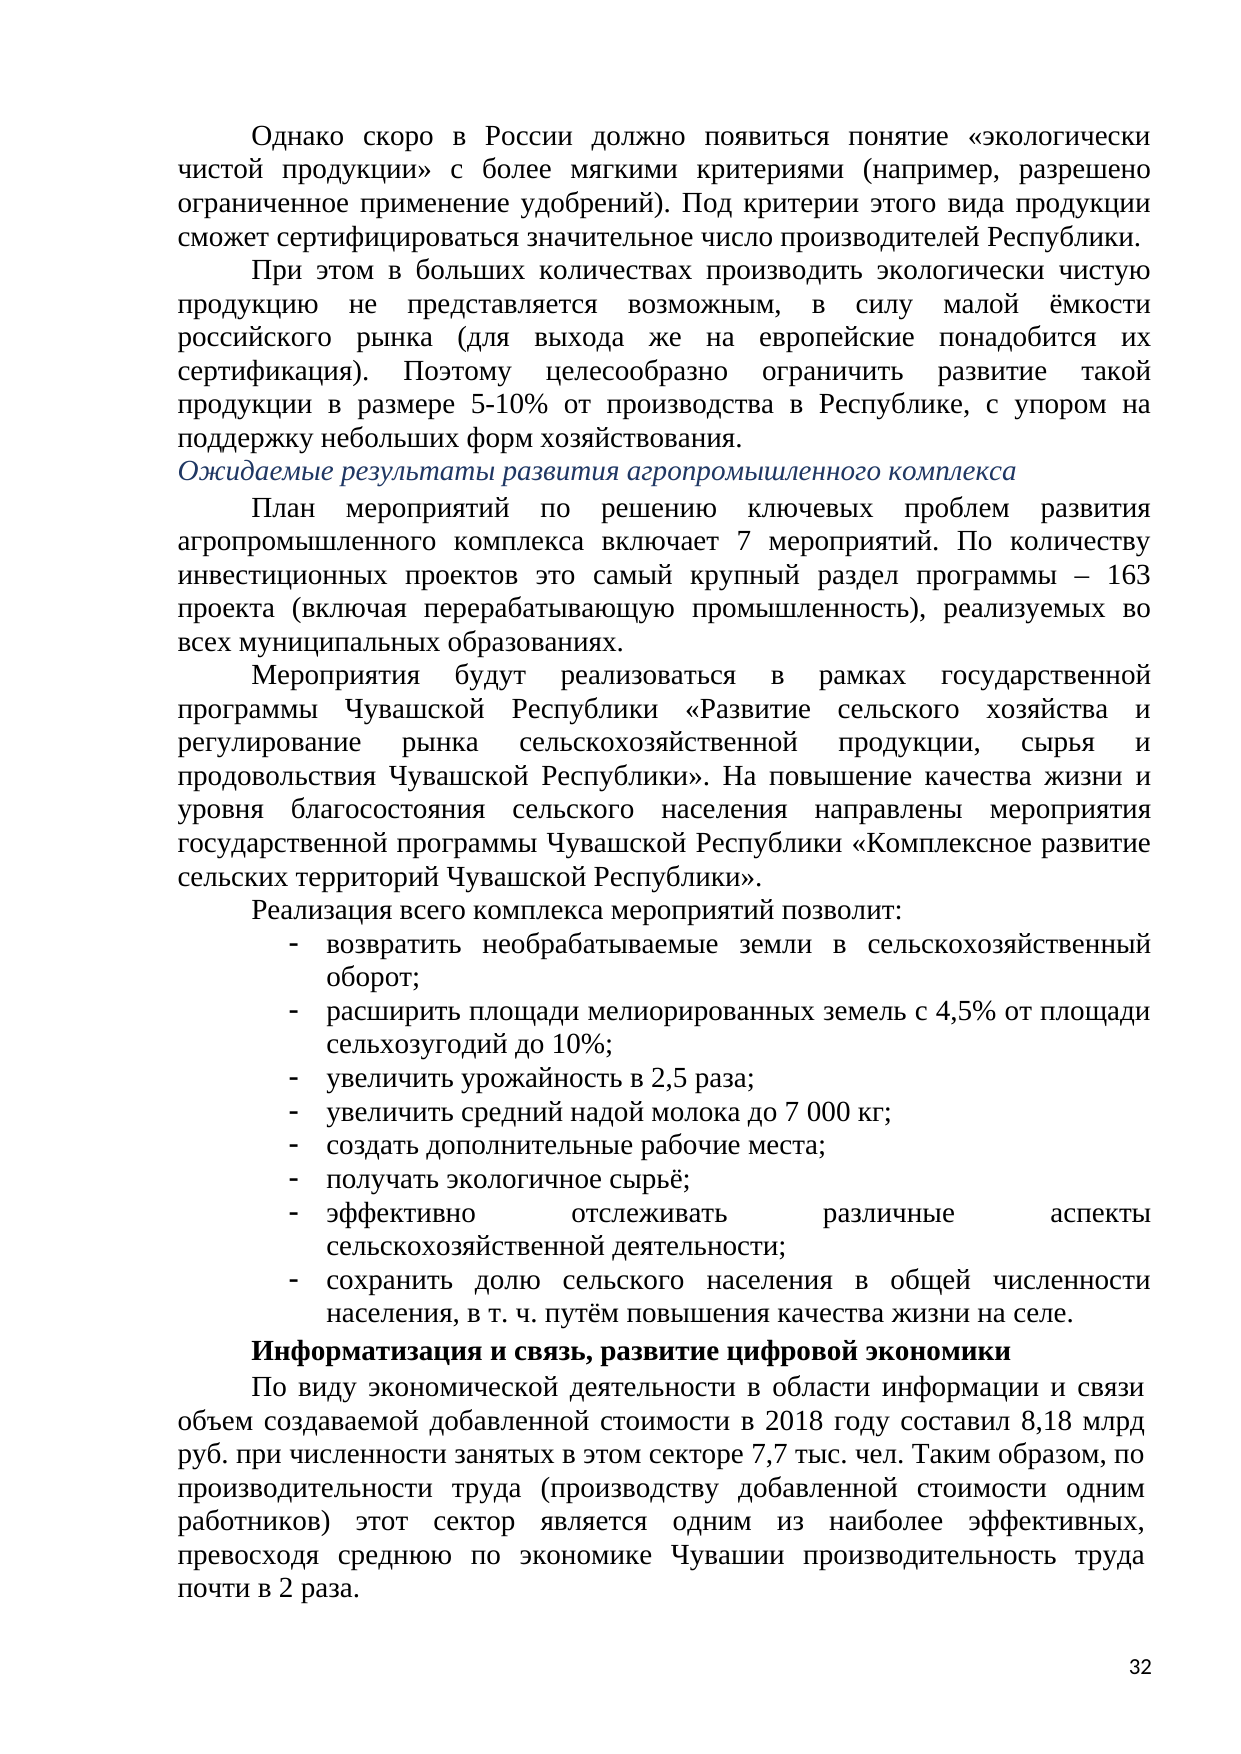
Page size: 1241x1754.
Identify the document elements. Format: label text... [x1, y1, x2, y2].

list расширить площади мелиорированных земель с 4,5% от площади сельхозугодий до 10%; [288, 993, 1152, 1060]
list возвратить необрабатываемые земли в сельскохозяйственный оборот; [288, 926, 1152, 993]
text Однако скоро в России должно появиться понятие «экологически чистой продукции» с более мягкими критериями (например, разрешено ограниченное применение удобрений). Под критерии этого вида продукции сможет сертифицироваться значительное число производителей Республики. [177, 118, 1152, 252]
text По виду экономической деятельности в области информации и связи объем создаваемой добавленной стоимости в 2018 году составил 8,18 млрд руб. при численности занятых в этом секторе 7,7 тыс. чел. Таким образом, по производительности труда (производству добавленной стоимости одним работников) этот сектор является одним из наиболее эффективных, превосходя среднюю по экономике Чувашии производительность труда почти в 2 раза. [177, 1369, 1146, 1604]
text При этом в больших количествах производить экологически чистую продукцию не представляется возможным, в силу малой ёмкости российского рынка (для выхода же на европейские понадобится их сертификация). Поэтому целесообразно ограничить развитие такой продукции в размере 5-10% от производства в Республике, с упором на поддержку небольших форм хозяйствования. [177, 252, 1152, 453]
text Мероприятия будут реализоваться в рамках государственной программы Чувашской Республики «Развитие сельского хозяйства и регулирование рынка сельскохозяйственной продукции, сырья и продовольствия Чувашской Республики». На повышение качества жизни и уровня благосостояния сельского населения направлены мероприятия государственной программы Чувашской Республики «Комплексное развитие сельских территорий Чувашской Республики». [177, 657, 1152, 892]
text Реализация всего комплекса мероприятий позволит: [177, 892, 1152, 926]
list создать дополнительные рабочие места; [288, 1127, 1152, 1161]
subtitle Ожидаемые результаты развития агропромышленного комплекса [177, 453, 1152, 487]
list сохранить долю сельского населения в общей численности населения, в т. ч. путём повышения качества жизни на селе. [288, 1262, 1152, 1329]
list получать экологичное сырьё; [288, 1161, 1152, 1195]
list увеличить урожайность в 2,5 раза; [288, 1060, 1152, 1094]
text План мероприятий по решению ключевых проблем развития агропромышленного комплекса включает 7 мероприятий. По количеству инвестиционных проектов это самый крупный раздел программы – 163 проекта (включая перерабатывающую промышленность), реализуемых во всех муниципальных образованиях. [177, 490, 1152, 657]
list увеличить средний надой молока до 7 000 кг; [288, 1094, 1152, 1127]
subtitle Информатизация и связь, развитие цифровой экономики [177, 1333, 1152, 1367]
list эффективно отслеживать различные аспекты сельскохозяйственной деятельности; [288, 1195, 1152, 1262]
